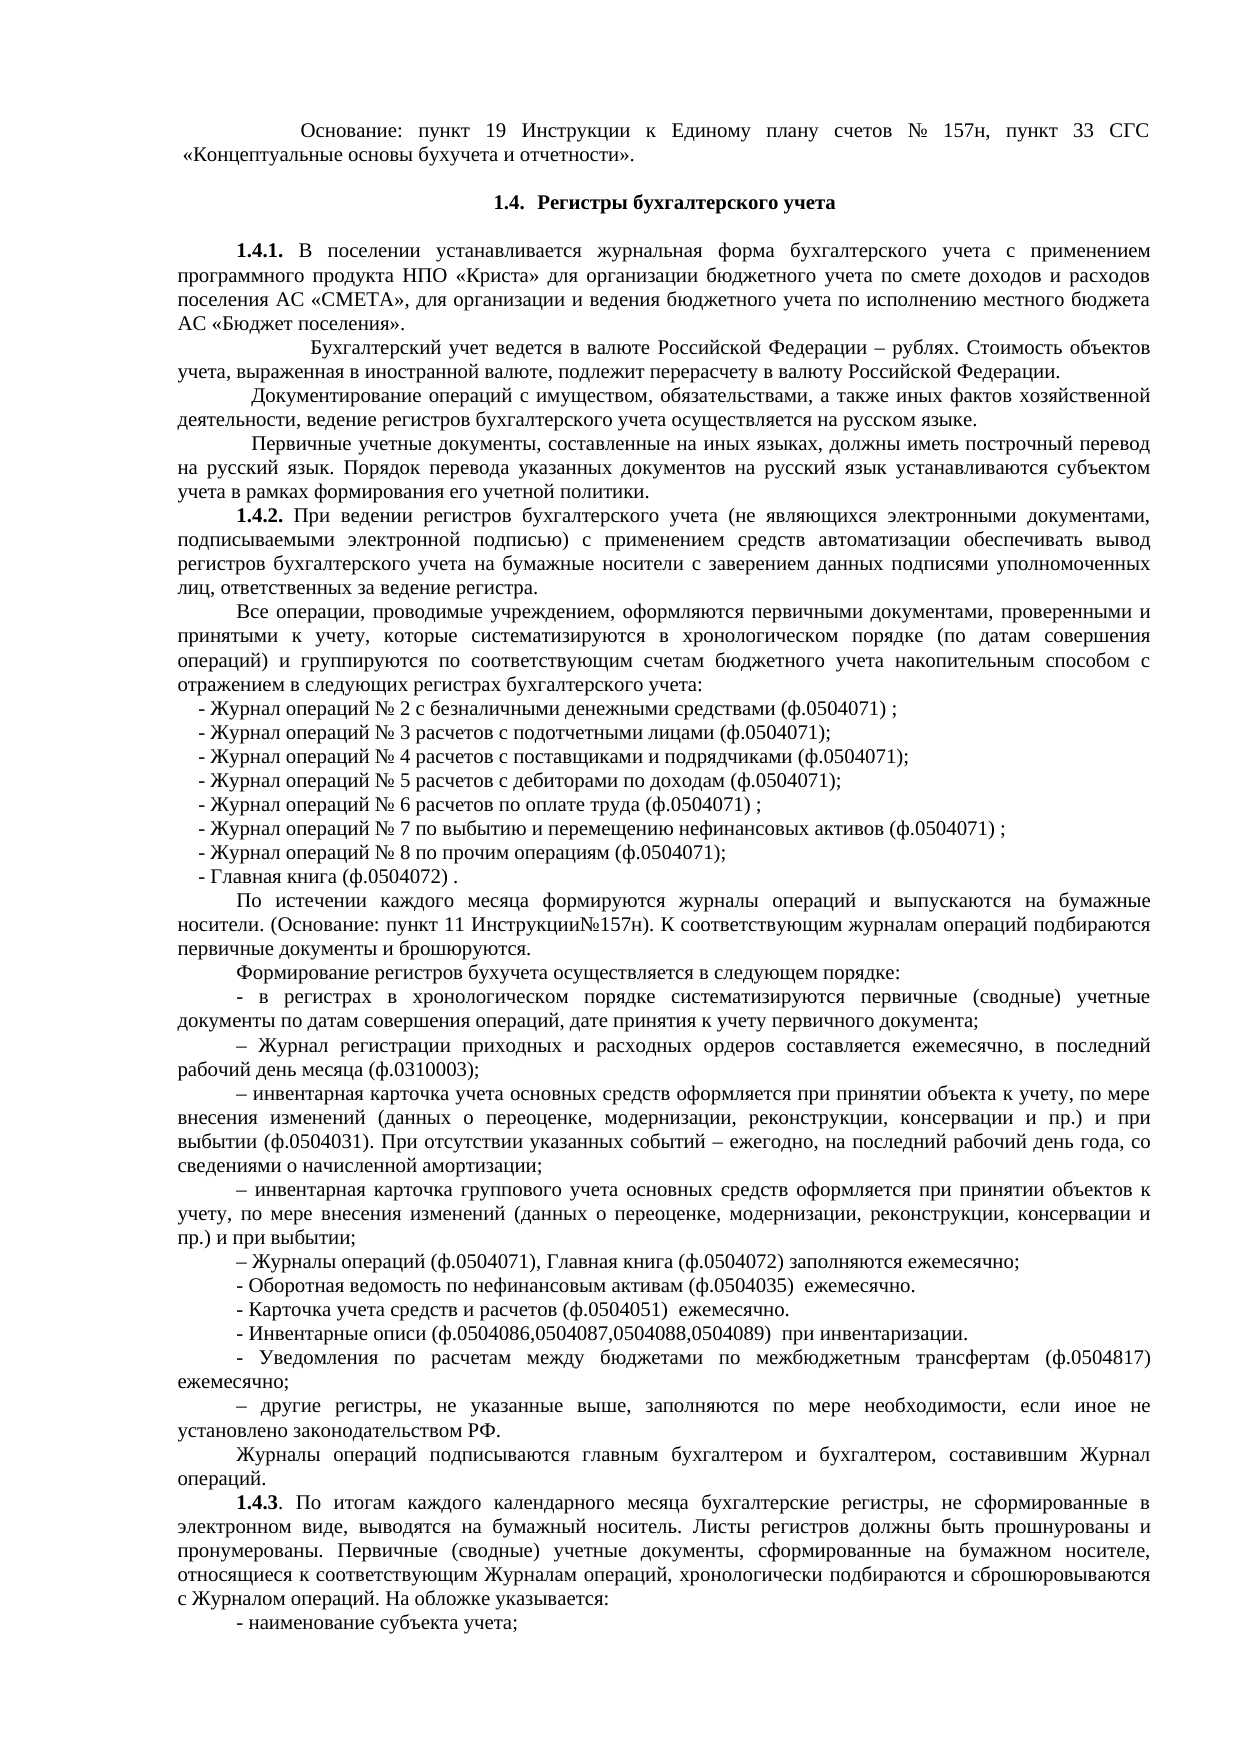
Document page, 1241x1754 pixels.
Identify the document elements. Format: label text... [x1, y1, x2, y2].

text - Журнал операций № 3 расчетов с подотчетными лицами (ф.0504071); [177, 720, 1152, 744]
text – другие регистры, не указанные выше, заполняются по мере необходимости, если иное не установлено законодательством РФ. [177, 1393, 1152, 1442]
text - Журнал операций № 8 по прочим операциям (ф.0504071); [177, 840, 1152, 864]
text Первичные учетные документы, составленные на иных языках, должны иметь построчный перевод на русский язык. Порядок перевода указанных документов на русский язык устанавливаются субъектом учета в рамках формирования его учетной политики. [177, 431, 1152, 503]
text 1.4.2. При ведении регистров бухгалтерского учета (не являющихся электронными документами, подписываемыми электронной подписью) с применением средств автоматизации обеспечивать вывод регистров бухгалтерского учета на бумажные носители с заверением данных подписями уполномоченных лиц, ответственных за ведение регистра. [177, 503, 1152, 599]
text - Журнал операций № 4 расчетов с поставщиками и подрядчиками (ф.0504071); [177, 744, 1152, 768]
text - Журнал операций № 7 по выбытию и перемещению нефинансовых активов (ф.0504071) ; [177, 816, 1152, 840]
text – Журнал регистрации приходных и расходных ордеров составляется ежемесячно, в последний рабочий день месяца (ф.0310003); [177, 1032, 1152, 1081]
text - в регистрах в хронологическом порядке систематизируются первичные (сводные) учетные документы по датам совершения операций, дате принятия к учету первичного документа; [177, 984, 1152, 1032]
text - Инвентарные описи (ф.0504086,0504087,0504088,0504089) при инвентаризации. [177, 1321, 1152, 1345]
text - Карточка учета средств и расчетов (ф.0504051) ежемесячно. [177, 1297, 1152, 1321]
text 1.4.3. По итогам каждого календарного месяца бухгалтерские регистры, не сформированные в электронном виде, выводятся на бумажный носитель. Листы регистров должны быть прошнурованы и пронумерованы. Первичные (сводные) учетные документы, сформированные на бумажном носителе, относящиеся к соответствующим Журналам операций, хронологически подбираются и сброшюровываются с Журналом операций. На обложке указывается: [177, 1490, 1152, 1610]
text - наименование субъекта учета; [177, 1610, 1152, 1634]
text Журналы операций подписываются главным бухгалтером и бухгалтером, составившим Журнал операций. [177, 1442, 1152, 1490]
text - Уведомления по расчетам между бюджетами по межбюджетным трансфертам (ф.0504817) ежемесячно; [177, 1345, 1152, 1393]
text Документирование операций с имуществом, обязательствами, а также иных фактов хозяйственной деятельности, ведение регистров бухгалтерского учета осуществляется на русском языке. [177, 383, 1152, 431]
text По истечении каждого месяца формируются журналы операций и выпускаются на бумажные носители. (Основание: пункт 11 Инструкции№157н). К соответствующим журналам операций подбираются первичные документы и брошюруются. [177, 888, 1152, 960]
text 1.4.1. В поселении устанавливается журнальная форма бухгалтерского учета с применением программного продукта НПО «Криста» для организации бюджетного учета по смете доходов и расходов поселения АС «СМЕТА», для организации и ведения бюджетного учета по исполнению местного бюджета АС «Бюджет поселения». [177, 238, 1152, 335]
text – Журналы операций (ф.0504071), Главная книга (ф.0504072) заполняются ежемесячно; [177, 1249, 1152, 1273]
text - Главная книга (ф.0504072) . [177, 864, 1152, 888]
text - Оборотная ведомость по нефинансовым активам (ф.0504035) ежемесячно. [177, 1273, 1152, 1297]
text - Журнал операций № 2 с безналичными денежными средствами (ф.0504071) ; [177, 696, 1152, 720]
text - Журнал операций № 5 расчетов с дебиторами по доходам (ф.0504071); [177, 768, 1152, 792]
text - Журнал операций № 6 расчетов по оплате труда (ф.0504071) ; [177, 792, 1152, 816]
text Основание: пункт 19 Инструкции к Единому плану счетов № 157н, пункт 33 СГС «Концептуальные основы бухучета и отчетности». [177, 118, 1152, 166]
text – инвентарная карточка учета основных средств оформляется при принятии объекта к учету, по мере внесения изменений (данных о переоценке, модернизации, реконструкции, консервации и пр.) и при выбытии (ф.0504031). При отсутствии указанных событий – ежегодно, на последний рабочий день года, со сведениями о начисленной амортизации; [177, 1081, 1152, 1177]
text Все операции, проводимые учреждением, оформляются первичными документами, проверенными и принятыми к учету, которые систематизируются в хронологическом порядке (по датам совершения операций) и группируются по соответствующим счетам бюджетного учета накопительным способом с отражением в следующих регистрах бухгалтерского учета: [177, 599, 1152, 696]
text Бухгалтерский учет ведется в валюте Российской Федерации – рублях. Стоимость объектов учета, выраженная в иностранной валюте, подлежит перерасчету в валюту Российской Федерации. [177, 335, 1152, 383]
text Формирование регистров бухучета осуществляется в следующем порядке: [177, 960, 1152, 984]
list Регистры бухгалтерского учета [177, 190, 1152, 214]
text – инвентарная карточка группового учета основных средств оформляется при принятии объектов к учету, по мере внесения изменений (данных о переоценке, модернизации, реконструкции, консервации и пр.) и при выбытии; [177, 1177, 1152, 1249]
